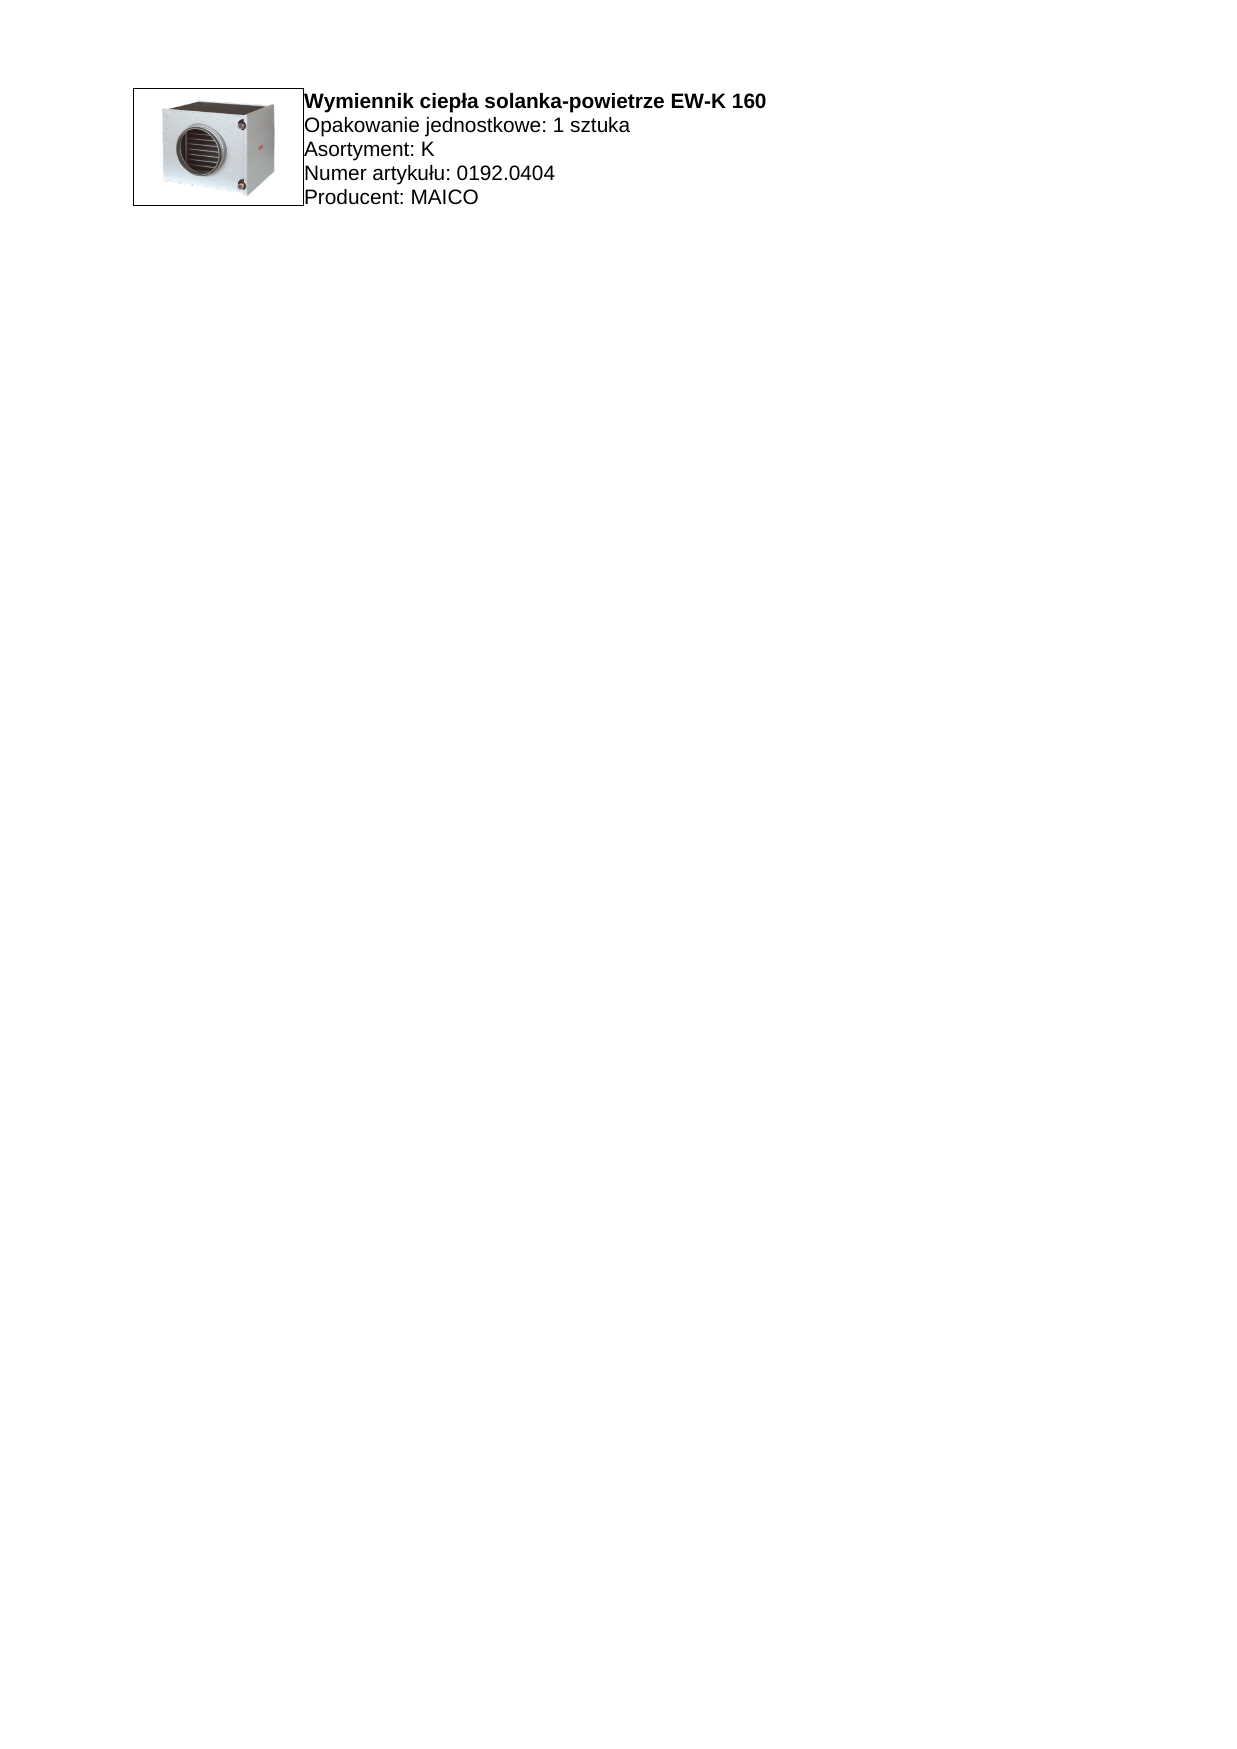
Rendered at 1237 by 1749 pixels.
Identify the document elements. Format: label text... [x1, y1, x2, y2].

text Wymiennik ciepła solanka-powietrze EW-K 160Opakowanie jednostkowe: 1 sztukaAsortyment: K Numer artykułu: 0192.0404Producent: MAICO [133, 89, 1148, 208]
picture [134, 89, 303, 205]
